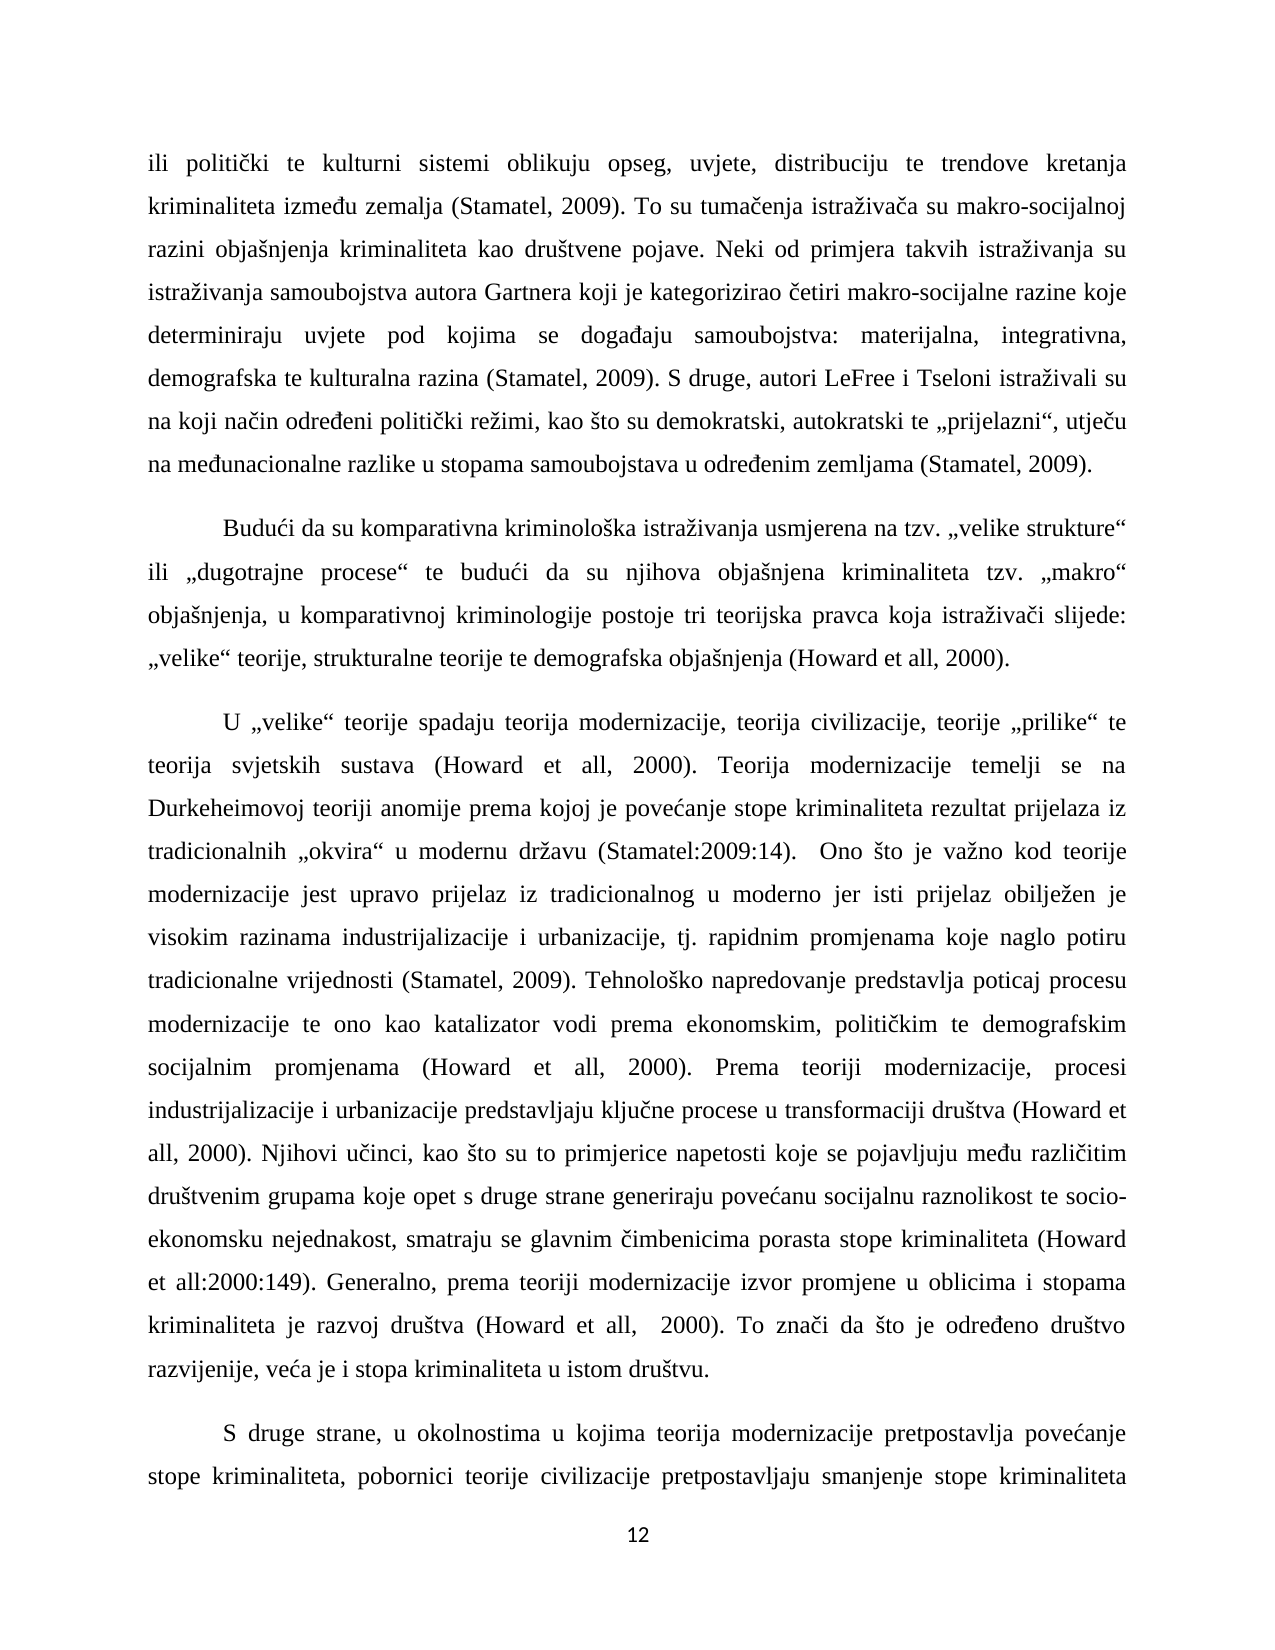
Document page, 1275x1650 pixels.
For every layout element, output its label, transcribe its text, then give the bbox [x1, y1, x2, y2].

text Budući da su komparativna kriminološka istraživanja usmjerena na tzv. „velike strukture“ ili „dugotrajne procese“ te budući da su njihova objašnjena kriminaliteta tzv. „makro“ objašnjenja, u komparativnoj kriminologije postoje tri teorijska pravca koja istraživači slijede: „velike“ teorije, strukturalne teorije te demografska objašnjenja (Howard et all, 2000). [148, 513, 1127, 672]
text U „velike“ teorije spadaju teorija modernizacije, teorija civilizacije, teorije „prilike“ te teorija svjetskih sustava (Howard et all, 2000). Teorija modernizacije temelji se na Durkeheimovoj teoriji anomije prema kojoj je povećanje stope kriminaliteta rezultat prijelaza iz tradicionalnih „okvira“ u modernu državu (Stamatel:2009:14). Ono što je važno kod teorije modernizacije jest upravo prijelaz iz tradicionalnog u moderno jer isti prijelaz obilježen je visokim razinama industrijalizacije i urbanizacije, tj. rapidnim promjenama koje naglo potiru tradicionalne vrijednosti (Stamatel, 2009). Tehnološko napredovanje predstavlja poticaj procesu modernizacije te ono kao katalizator vodi prema ekonomskim, političkim te demografskim socijalnim promjenama (Howard et all, 2000). Prema teoriji modernizacije, procesi industrijalizacije i urbanizacije predstavljaju ključne procese u transformaciji društva (Howard et all, 2000). Njihovi učinci, kao što su to primjerice napetosti koje se pojavljuju među različitim društvenim grupama koje opet s druge strane generiraju povećanu socijalnu raznolikost te socio-ekonomsku nejednakost, smatraju se glavnim čimbenicima porasta stope kriminaliteta (Howard et all:2000:149). Generalno, prema teoriji modernizacije izvor promjene u oblicima i stopama kriminaliteta je razvoj društva (Howard et all, 2000). To znači da što je određeno društvo razvijenije, veća je i stopa kriminaliteta u istom društvu. [148, 707, 1127, 1382]
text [148, 148, 1127, 478]
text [148, 1418, 1127, 1489]
